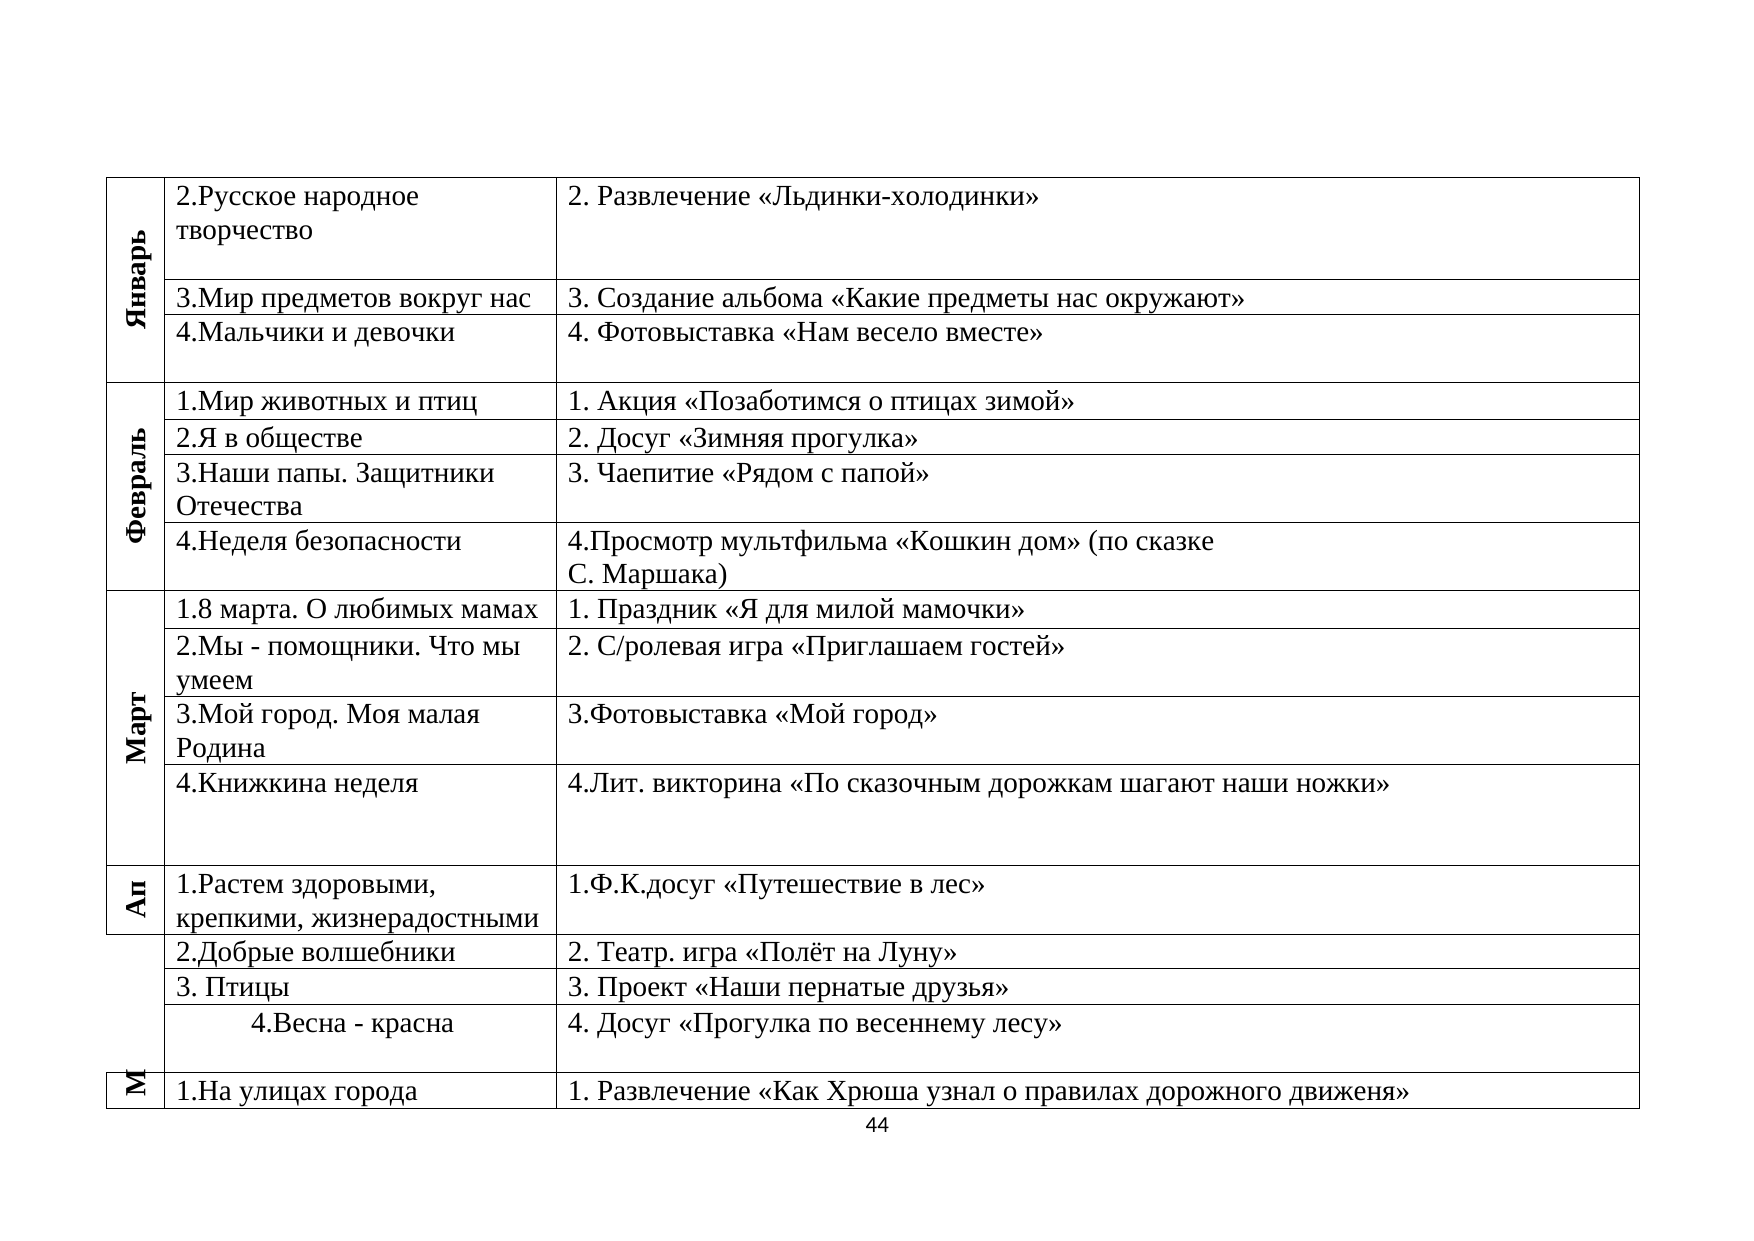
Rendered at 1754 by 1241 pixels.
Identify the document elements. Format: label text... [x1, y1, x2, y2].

table_cell 4.Лит. викторина «По сказочным дорожкам шагают наши ножки» [557, 765, 1639, 865]
table_cell Январь [107, 178, 164, 382]
table_cell 4. Досуг «Прогулка по весеннему лесу» [557, 1005, 1639, 1072]
table_cell 4.Весна - красна [165, 1005, 556, 1072]
table_cell 1.8 марта. О любимых мамах [165, 591, 556, 627]
table_cell 1.Ф.К.досуг «Путешествие в лес» [557, 866, 1639, 933]
table_cell 1. Развлечение «Как Хрюша узнал о правилах дорожного движеня» [557, 1073, 1639, 1108]
table_cell 3.Мир предметов вокруг нас [165, 280, 556, 313]
table_cell 2. С/ролевая игра «Приглашаем гостей» [557, 629, 1639, 696]
table_cell 4.Просмотр мультфильма «Кошкин дом» (по сказке С. Маршака) [557, 523, 1639, 590]
table_cell 1.На улицах города [165, 1073, 556, 1108]
table_cell Февраль [107, 383, 164, 590]
table_cell 1.Мир животных и птиц [165, 383, 556, 419]
table_cell 2.Добрые волшебники [165, 935, 556, 968]
table_cell 3. Чаепитие «Рядом с папой» [557, 455, 1639, 522]
table_cell 3.Мой город. Моя малая Родина [165, 697, 556, 764]
table_cell 3. Создание альбома «Какие предметы нас окружают» [557, 280, 1639, 313]
table_cell 2.Русское народное творчество [165, 178, 556, 279]
table_cell 2. Развлечение «Льдинки-холодинки» [557, 178, 1639, 279]
table_cell 2.Я в обществе [165, 420, 556, 454]
table_cell 4.Неделя безопасности [165, 523, 556, 590]
table_cell 4.Книжкина неделя [165, 765, 556, 865]
table_cell 3.Фотовыставка «Мой город» [557, 697, 1639, 764]
table_cell 3. Птицы [165, 969, 556, 1004]
table_cell 3.Наши папы. Защитники Отечества [165, 455, 556, 522]
table_cell 1.Растем здоровыми, крепкими, жизнерадостными [165, 866, 556, 933]
table_cell 1. Акция «Позаботимся о птицах зимой» [557, 383, 1639, 419]
table_cell 2.Мы - помощники. Что мы умеем [165, 629, 556, 696]
table_cell 4.Мальчики и девочки [165, 315, 556, 382]
table_cell 2. Театр. игра «Полёт на Луну» [557, 935, 1639, 968]
table_cell Май [107, 1073, 164, 1108]
table_cell 1. Праздник «Я для милой мамочки» [557, 591, 1639, 627]
table_cell 4. Фотовыставка «Нам весело вместе» [557, 315, 1639, 382]
table_cell Апрель [107, 866, 164, 933]
table_cell 3. Проект «Наши пернатые друзья» [557, 969, 1639, 1004]
table_cell Март [107, 591, 164, 865]
table_cell 2. Досуг «Зимняя прогулка» [557, 420, 1639, 454]
